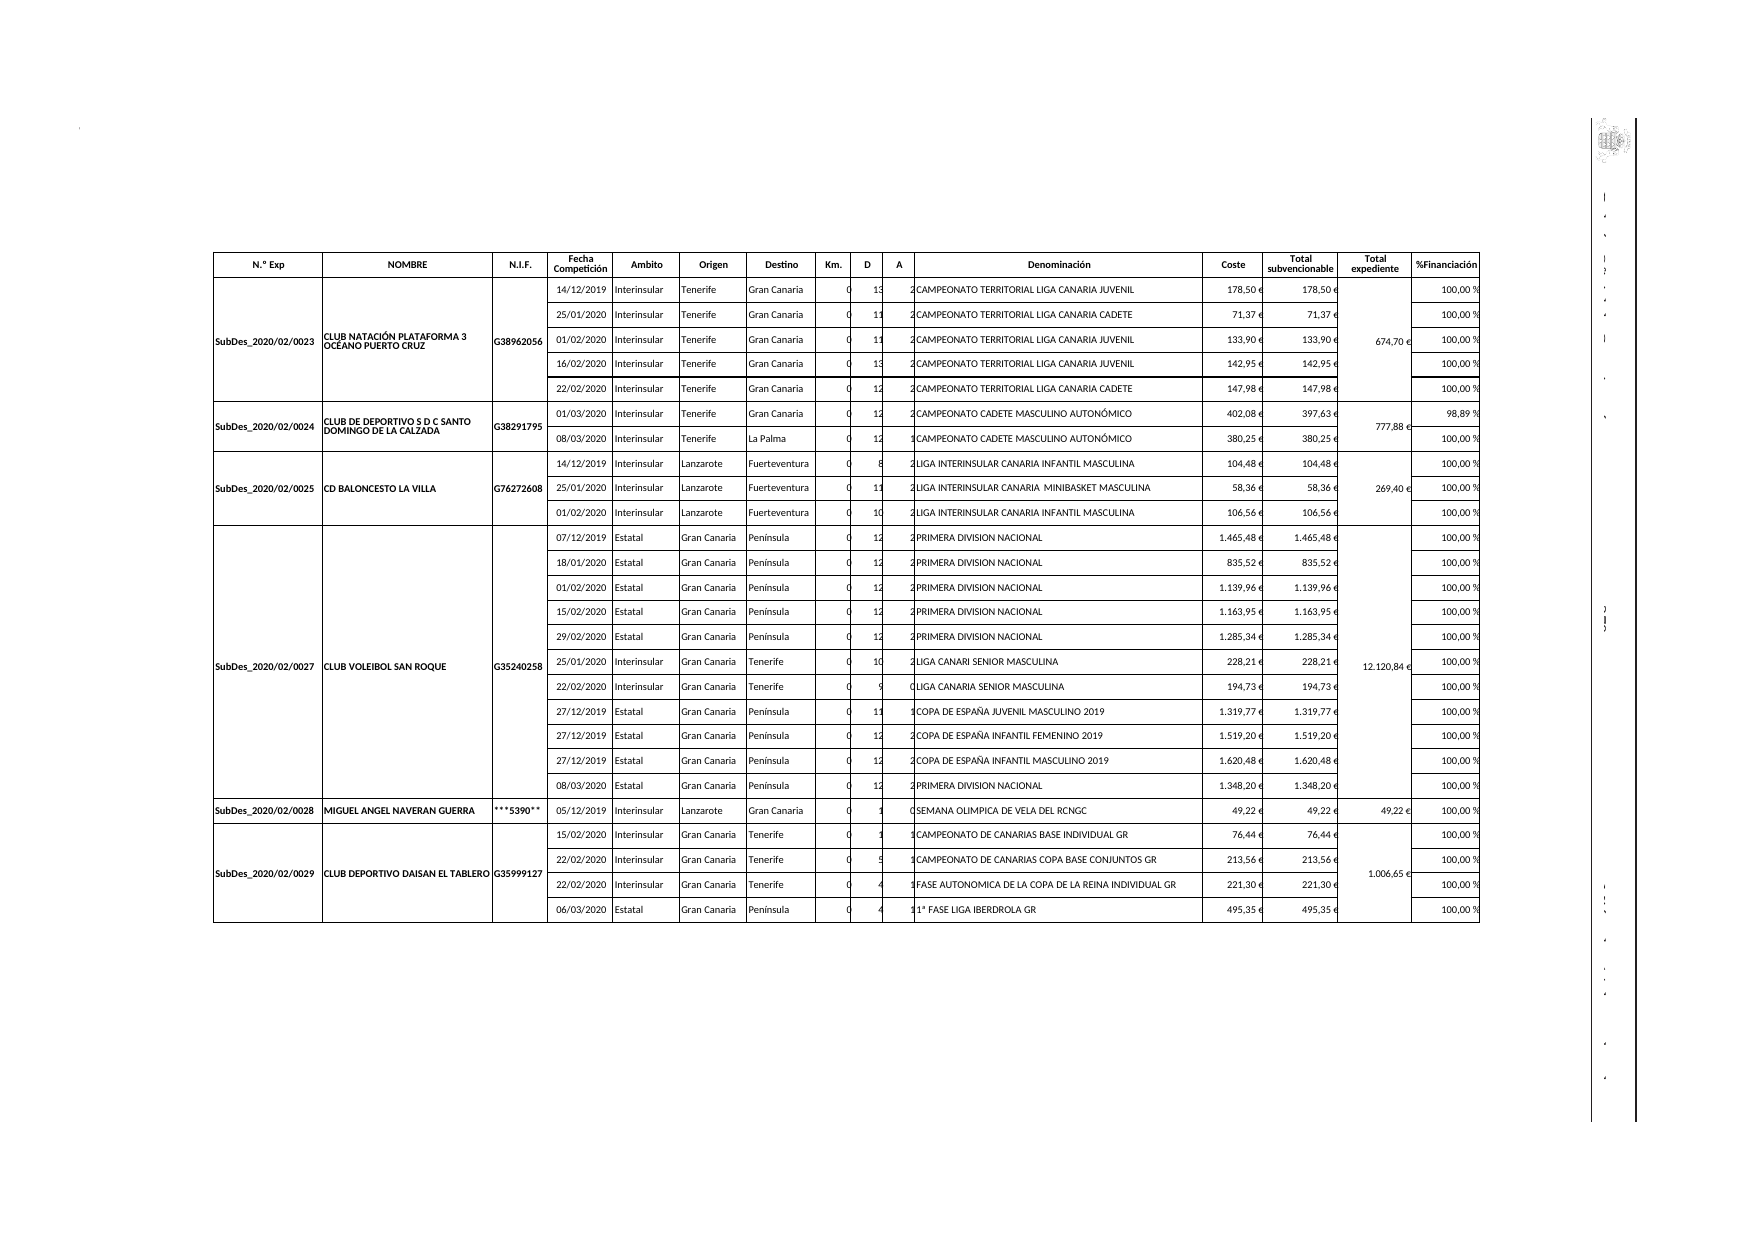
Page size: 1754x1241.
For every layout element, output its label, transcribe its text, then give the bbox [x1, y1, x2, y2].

table_cell 27/12/2019 [548, 725, 612, 748]
table_cell 0 [816, 700, 850, 723]
table_cell CAMPEONATO TERRITORIAL LIGA CANARIA JUVENIL [915, 278, 1202, 302]
table_cell 106,56 € [1203, 501, 1262, 525]
table_cell 01/03/2020 [548, 402, 612, 426]
table_cell Gran Canaria [680, 725, 746, 748]
table_cell 100,00 % [1412, 675, 1479, 699]
table_cell Interinsular [613, 650, 679, 674]
table_cell 100,00 % [1412, 700, 1479, 723]
table_cell PRIMERA DIVISION NACIONAL [915, 576, 1202, 599]
table_cell SubDes_2020/02/0023 [214, 278, 322, 401]
table_cell 0 [816, 501, 850, 525]
table_header Total expediente [1338, 253, 1411, 277]
table_cell Gran Canaria [680, 675, 746, 699]
table_cell G38291795 [493, 402, 547, 451]
table_cell 2 [883, 625, 914, 649]
table_cell ***5390** [493, 799, 547, 823]
table_cell 221,30 € [1263, 873, 1337, 897]
table_cell 0 [816, 353, 850, 376]
table_cell Tenerife [680, 427, 746, 451]
table_cell 4 [851, 898, 882, 922]
table_cell Interinsular [613, 303, 679, 327]
table_cell 0 [816, 625, 850, 649]
table_cell CD BALONCESTO LA VILLA [323, 452, 492, 525]
table_cell SubDes_2020/02/0028 [214, 799, 322, 823]
table_cell 15/02/2020 [548, 601, 612, 624]
table_cell PRIMERA DIVISION NACIONAL [915, 551, 1202, 575]
table_cell 10 [851, 501, 882, 525]
table_cell 100,00 % [1412, 873, 1479, 897]
table_cell 2 [883, 303, 914, 327]
table_cell 1.620,48 € [1263, 749, 1337, 773]
table_cell 2 [883, 749, 914, 773]
table_cell 49,22 € [1338, 799, 1411, 823]
table_cell 58,36 € [1203, 477, 1262, 500]
table_cell SubDes_2020/02/0024 [214, 402, 322, 451]
table_cell Tenerife [747, 873, 815, 897]
table_cell 0 [816, 526, 850, 550]
table_cell 08/03/2020 [548, 774, 612, 798]
table_cell 100,00 % [1412, 427, 1479, 451]
table_cell 1 [851, 799, 882, 823]
table_cell Interinsular [613, 378, 679, 401]
table_cell 1.348,20 € [1263, 774, 1337, 798]
table_cell 100,00 % [1412, 477, 1479, 500]
table_cell 18/01/2020 [548, 551, 612, 575]
table_cell 100,00 % [1412, 303, 1479, 327]
table_cell 397,63 € [1263, 402, 1337, 426]
table_cell 178,50 € [1203, 278, 1262, 302]
table_cell 100,00 % [1412, 353, 1479, 376]
table_header Total subvencionable [1263, 253, 1337, 277]
table_cell CLUB VOLEIBOL SAN ROQUE [323, 526, 492, 798]
table_cell Tenerife [680, 303, 746, 327]
table_cell 1.620,48 € [1203, 749, 1262, 773]
table_cell 1.319,77 € [1203, 700, 1262, 723]
table_cell 0 [816, 725, 850, 748]
table_cell 12 [851, 625, 882, 649]
table_cell Gran Canaria [680, 873, 746, 897]
table_cell 07/12/2019 [548, 526, 612, 550]
table_cell SubDes_2020/02/0025 [214, 452, 322, 525]
table_cell 22/02/2020 [548, 675, 612, 699]
table_cell 221,30 € [1203, 873, 1262, 897]
table_cell 25/01/2020 [548, 477, 612, 500]
table_cell 100,00 % [1412, 601, 1479, 624]
table_cell G35240258 [493, 526, 547, 798]
table_cell Interinsular [613, 824, 679, 847]
table_cell 13 [851, 278, 882, 302]
table_cell Interinsular [613, 477, 679, 500]
table_cell Gran Canaria [680, 824, 746, 847]
table_cell 100,00 % [1412, 328, 1479, 352]
table_cell 2 [883, 501, 914, 525]
table_cell 12 [851, 427, 882, 451]
table_cell 0 [816, 477, 850, 500]
table_cell 1.163,95 € [1263, 601, 1337, 624]
table_cell Gran Canaria [680, 601, 746, 624]
table_cell 0 [816, 849, 850, 872]
table_cell 100,00 % [1412, 774, 1479, 798]
table_cell Interinsular [613, 849, 679, 872]
table_cell MIGUEL ANGEL NAVERAN GUERRA [323, 799, 492, 823]
table_cell 106,56 € [1263, 501, 1337, 525]
table_cell 0 [816, 402, 850, 426]
table_cell Gran Canaria [747, 378, 815, 401]
table_header N.I.F. [493, 253, 547, 277]
table_cell 11 [851, 303, 882, 327]
table_cell LIGA CANARI SENIOR MASCULINA [915, 650, 1202, 674]
table_cell Fuerteventura [747, 452, 815, 476]
table_cell Interinsular [613, 402, 679, 426]
table_cell Gran Canaria [747, 799, 815, 823]
table_cell CAMPEONATO DE CANARIAS BASE INDIVIDUAL GR [915, 824, 1202, 847]
table_cell CLUB DE DEPORTIVO S D C SANTO DOMINGO DE LA CALZADA [323, 402, 492, 451]
table_cell 71,37 € [1203, 303, 1262, 327]
table_cell Estatal [613, 898, 679, 922]
table_cell La Palma [747, 427, 815, 451]
table_cell 0 [816, 898, 850, 922]
table_cell Lanzarote [680, 799, 746, 823]
table_cell 0 [816, 576, 850, 599]
table_cell 2 [883, 650, 914, 674]
table_cell Península [747, 625, 815, 649]
table_cell G38962056 [493, 278, 547, 401]
table_cell PRIMERA DIVISION NACIONAL [915, 601, 1202, 624]
table_cell 1.465,48 € [1203, 526, 1262, 550]
table_cell Fuerteventura [747, 477, 815, 500]
table_cell LIGA CANARIA SENIOR MASCULINA [915, 675, 1202, 699]
table_header N.º Exp [214, 253, 322, 277]
table_cell 0 [816, 650, 850, 674]
table_cell 76,44 € [1203, 824, 1262, 847]
table_cell Interinsular [613, 873, 679, 897]
table_cell Gran Canaria [680, 576, 746, 599]
table_cell COPA DE ESPAÑA INFANTIL MASCULINO 2019 [915, 749, 1202, 773]
table_cell 15/02/2020 [548, 824, 612, 847]
table_cell 495,35 € [1203, 898, 1262, 922]
table_cell 213,56 € [1263, 849, 1337, 872]
table_cell 100,00 % [1412, 898, 1479, 922]
table_cell 213,56 € [1203, 849, 1262, 872]
table_cell 2 [883, 353, 914, 376]
table_cell COPA DE ESPAÑA JUVENIL MASCULINO 2019 [915, 700, 1202, 723]
table_cell Tenerife [680, 328, 746, 352]
table_cell 12 [851, 725, 882, 748]
table_cell 194,73 € [1203, 675, 1262, 699]
table_cell 1.139,96 € [1263, 576, 1337, 599]
table_cell 2 [883, 576, 914, 599]
table_cell Tenerife [680, 353, 746, 376]
table_cell 0 [816, 799, 850, 823]
table_cell 100,00 % [1412, 799, 1479, 823]
table_header Destino [747, 253, 815, 277]
table_cell PRIMERA DIVISION NACIONAL [915, 625, 1202, 649]
table_cell SubDes_2020/02/0027 [214, 526, 322, 798]
table_cell Península [747, 898, 815, 922]
table_cell 1.139,96 € [1203, 576, 1262, 599]
table_cell 8 [851, 452, 882, 476]
table_cell 380,25 € [1263, 427, 1337, 451]
table_cell 1 [883, 824, 914, 847]
table_cell CAMPEONATO TERRITORIAL LIGA CANARIA JUVENIL [915, 353, 1202, 376]
table_cell 1 [883, 898, 914, 922]
table_cell 11 [851, 328, 882, 352]
table_cell 49,22 € [1203, 799, 1262, 823]
table_cell 100,00 % [1412, 625, 1479, 649]
table_cell 10 [851, 650, 882, 674]
table_cell 0 [816, 303, 850, 327]
table_header Denominación [915, 253, 1202, 277]
table_cell Estatal [613, 700, 679, 723]
picture [1595, 118, 1631, 163]
table_cell Península [747, 526, 815, 550]
table_cell 402,08 € [1203, 402, 1262, 426]
table_cell 1 [883, 427, 914, 451]
table_cell 14/12/2019 [548, 278, 612, 302]
table_cell 1.348,20 € [1203, 774, 1262, 798]
table_cell Tenerife [747, 849, 815, 872]
table_header D [851, 253, 882, 277]
table_cell 2 [883, 402, 914, 426]
table_cell LIGA INTERINSULAR CANARIA MINIBASKET MASCULINA [915, 477, 1202, 500]
table_cell Tenerife [680, 402, 746, 426]
table_cell CAMPEONATO TERRITORIAL LIGA CANARIA CADETE [915, 378, 1202, 401]
table_cell 1.465,48 € [1263, 526, 1337, 550]
table_cell Península [747, 601, 815, 624]
table_cell Interinsular [613, 675, 679, 699]
table_cell Gran Canaria [680, 551, 746, 575]
table_cell Estatal [613, 625, 679, 649]
table_cell Península [747, 551, 815, 575]
table_cell 194,73 € [1263, 675, 1337, 699]
table_cell Gran Canaria [680, 526, 746, 550]
table_cell 100,00 % [1412, 278, 1479, 302]
table_cell 01/02/2020 [548, 576, 612, 599]
table_header %Financiación [1412, 253, 1479, 277]
table_cell 12 [851, 601, 882, 624]
table_cell 104,48 € [1203, 452, 1262, 476]
table_cell G35999127 [493, 824, 547, 922]
table_cell 0 [816, 873, 850, 897]
table_header Coste [1203, 253, 1262, 277]
table_cell Gran Canaria [680, 625, 746, 649]
table_cell 0 [816, 601, 850, 624]
table_cell Península [747, 774, 815, 798]
table_cell Estatal [613, 551, 679, 575]
table_cell Gran Canaria [747, 328, 815, 352]
table_cell 29/02/2020 [548, 625, 612, 649]
table_cell 1.163,95 € [1203, 601, 1262, 624]
table_header Fecha Competición [548, 253, 612, 277]
table_cell Gran Canaria [680, 650, 746, 674]
table_cell 2 [883, 378, 914, 401]
table_cell 100,00 % [1412, 725, 1479, 748]
table_cell 100,00 % [1412, 749, 1479, 773]
table_header Ambito [613, 253, 679, 277]
table_cell Gran Canaria [747, 353, 815, 376]
table_cell COPA DE ESPAÑA INFANTIL FEMENINO 2019 [915, 725, 1202, 748]
table_cell 58,36 € [1263, 477, 1337, 500]
table_cell Gran Canaria [680, 774, 746, 798]
table_cell Península [747, 749, 815, 773]
table_cell 22/02/2020 [548, 849, 612, 872]
table_cell 12 [851, 378, 882, 401]
table_cell 104,48 € [1263, 452, 1337, 476]
table_cell 12 [851, 576, 882, 599]
table_cell 12 [851, 774, 882, 798]
table_cell Lanzarote [680, 477, 746, 500]
table_cell 1 [851, 824, 882, 847]
table_cell 674,70 € [1338, 278, 1411, 401]
table_cell 27/12/2019 [548, 749, 612, 773]
table_cell 0 [883, 799, 914, 823]
table_cell 2 [883, 551, 914, 575]
table_cell 0 [816, 328, 850, 352]
table_cell 1 [883, 873, 914, 897]
table_cell Tenerife [747, 650, 815, 674]
table_cell LIGA INTERINSULAR CANARIA INFANTIL MASCULINA [915, 452, 1202, 476]
table_cell 1 [883, 700, 914, 723]
table_cell SubDes_2020/02/0029 [214, 824, 322, 922]
table_header Km. [816, 253, 850, 277]
table_cell 22/02/2020 [548, 873, 612, 897]
table_cell 01/02/2020 [548, 501, 612, 525]
table_cell 11 [851, 477, 882, 500]
table_cell Estatal [613, 526, 679, 550]
table_cell LIGA INTERINSULAR CANARIA INFANTIL MASCULINA [915, 501, 1202, 525]
table_cell CLUB DEPORTIVO DAISAN EL TABLERO [323, 824, 492, 922]
table_cell 12 [851, 749, 882, 773]
table_cell 142,95 € [1263, 353, 1337, 376]
table_cell 2 [883, 278, 914, 302]
table_cell CAMPEONATO TERRITORIAL LIGA CANARIA CADETE [915, 303, 1202, 327]
table_cell 1.519,20 € [1203, 725, 1262, 748]
table_cell 133,90 € [1203, 328, 1262, 352]
table_cell CAMPEONATO CADETE MASCULINO AUTONÓMICO [915, 402, 1202, 426]
table_cell Fuerteventura [747, 501, 815, 525]
table_cell 25/01/2020 [548, 650, 612, 674]
table_header NOMBRE [323, 253, 492, 277]
table_cell FASE AUTONOMICA DE LA COPA DE LA REINA INDIVIDUAL GR [915, 873, 1202, 897]
table_cell Estatal [613, 576, 679, 599]
table_cell 0 [816, 427, 850, 451]
table_cell 0 [816, 378, 850, 401]
table_cell CAMPEONATO DE CANARIAS COPA BASE CONJUNTOS GR [915, 849, 1202, 872]
table_cell 0 [816, 824, 850, 847]
table_cell Interinsular [613, 278, 679, 302]
table_cell 13 [851, 353, 882, 376]
table_cell 269,40 € [1338, 452, 1411, 525]
table_cell 11 [851, 700, 882, 723]
table_cell 1.319,77 € [1263, 700, 1337, 723]
table_cell 0 [816, 774, 850, 798]
table_cell Península [747, 700, 815, 723]
table_cell 98,89 % [1412, 402, 1479, 426]
table_cell CAMPEONATO CADETE MASCULINO AUTONÓMICO [915, 427, 1202, 451]
table_cell 495,35 € [1263, 898, 1337, 922]
table_cell 228,21 € [1263, 650, 1337, 674]
table_cell Interinsular [613, 452, 679, 476]
table_cell 14/12/2019 [548, 452, 612, 476]
table_cell 2 [883, 452, 914, 476]
table_cell 835,52 € [1263, 551, 1337, 575]
table_cell 05/12/2019 [548, 799, 612, 823]
table_cell 100,00 % [1412, 824, 1479, 847]
table_cell CLUB NATACIÓN PLATAFORMA 3 OCÉANO PUERTO CRUZ [323, 278, 492, 401]
table_cell 2 [883, 774, 914, 798]
table_cell 27/12/2019 [548, 700, 612, 723]
table_cell 9 [851, 675, 882, 699]
table_cell Península [747, 725, 815, 748]
table_cell 0 [816, 278, 850, 302]
table_cell 2 [883, 526, 914, 550]
table_cell 2 [883, 601, 914, 624]
table_cell 22/02/2020 [548, 378, 612, 401]
table_cell 5 [851, 849, 882, 872]
table_cell 2 [883, 477, 914, 500]
table_cell 133,90 € [1263, 328, 1337, 352]
table_cell 100,00 % [1412, 378, 1479, 401]
table_cell Interinsular [613, 427, 679, 451]
table_cell 0 [816, 452, 850, 476]
table_cell 4 [851, 873, 882, 897]
table_cell 06/03/2020 [548, 898, 612, 922]
table_cell 100,00 % [1412, 849, 1479, 872]
table_cell 100,00 % [1412, 501, 1479, 525]
table_cell 1ª FASE LIGA IBERDROLA GR [915, 898, 1202, 922]
table_cell G76272608 [493, 452, 547, 525]
table_cell 0 [816, 749, 850, 773]
table_cell 100,00 % [1412, 650, 1479, 674]
table_cell 49,22 € [1263, 799, 1337, 823]
table_cell PRIMERA DIVISION NACIONAL [915, 774, 1202, 798]
table_cell 2 [883, 328, 914, 352]
table_cell 12 [851, 402, 882, 426]
table_cell 777,88 € [1338, 402, 1411, 451]
table_cell 1.285,34 € [1203, 625, 1262, 649]
table_cell 147,98 € [1263, 378, 1337, 401]
table_cell Estatal [613, 749, 679, 773]
table_cell Lanzarote [680, 452, 746, 476]
table_cell Tenerife [680, 278, 746, 302]
table_cell Gran Canaria [680, 700, 746, 723]
table_cell 178,50 € [1263, 278, 1337, 302]
table_cell 100,00 % [1412, 452, 1479, 476]
table_cell 380,25 € [1203, 427, 1262, 451]
table_cell 1.519,20 € [1263, 725, 1337, 748]
table_cell 228,21 € [1203, 650, 1262, 674]
table_cell 12.120,84 € [1338, 526, 1411, 798]
table_cell Gran Canaria [680, 849, 746, 872]
table_cell Gran Canaria [747, 402, 815, 426]
table_cell Tenerife [747, 824, 815, 847]
table_cell 25/01/2020 [548, 303, 612, 327]
table_cell Interinsular [613, 501, 679, 525]
table_cell Tenerife [680, 378, 746, 401]
table_cell Gran Canaria [747, 278, 815, 302]
table_header Origen [680, 253, 746, 277]
table_cell 835,52 € [1203, 551, 1262, 575]
table_cell 12 [851, 551, 882, 575]
table_cell Gran Canaria [747, 303, 815, 327]
table_cell Estatal [613, 774, 679, 798]
table_cell CAMPEONATO TERRITORIAL LIGA CANARIA JUVENIL [915, 328, 1202, 352]
table_cell Estatal [613, 725, 679, 748]
table_cell Interinsular [613, 328, 679, 352]
table_cell 76,44 € [1263, 824, 1337, 847]
table_cell Lanzarote [680, 501, 746, 525]
table_cell Interinsular [613, 799, 679, 823]
table_cell 0 [883, 675, 914, 699]
table_cell 100,00 % [1412, 576, 1479, 599]
table_cell 147,98 € [1203, 378, 1262, 401]
table_cell 0 [816, 551, 850, 575]
table_cell 0 [816, 675, 850, 699]
table_cell Interinsular [613, 353, 679, 376]
table_cell 71,37 € [1263, 303, 1337, 327]
table_cell 100,00 % [1412, 551, 1479, 575]
table_cell Estatal [613, 601, 679, 624]
table_cell 2 [883, 725, 914, 748]
table_header A [883, 253, 914, 277]
table_cell 08/03/2020 [548, 427, 612, 451]
table_cell 01/02/2020 [548, 328, 612, 352]
table_cell Tenerife [747, 675, 815, 699]
table_cell Gran Canaria [680, 898, 746, 922]
table_cell 142,95 € [1203, 353, 1262, 376]
table_cell 12 [851, 526, 882, 550]
table_cell Gran Canaria [680, 749, 746, 773]
table_cell 1.285,34 € [1263, 625, 1337, 649]
table_cell 100,00 % [1412, 526, 1479, 550]
table_cell 1 [883, 849, 914, 872]
table_cell 16/02/2020 [548, 353, 612, 376]
table_cell PRIMERA DIVISION NACIONAL [915, 526, 1202, 550]
table_cell SEMANA OLIMPICA DE VELA DEL RCNGC [915, 799, 1202, 823]
table_cell Península [747, 576, 815, 599]
table_cell 1.006,65 € [1338, 824, 1411, 922]
